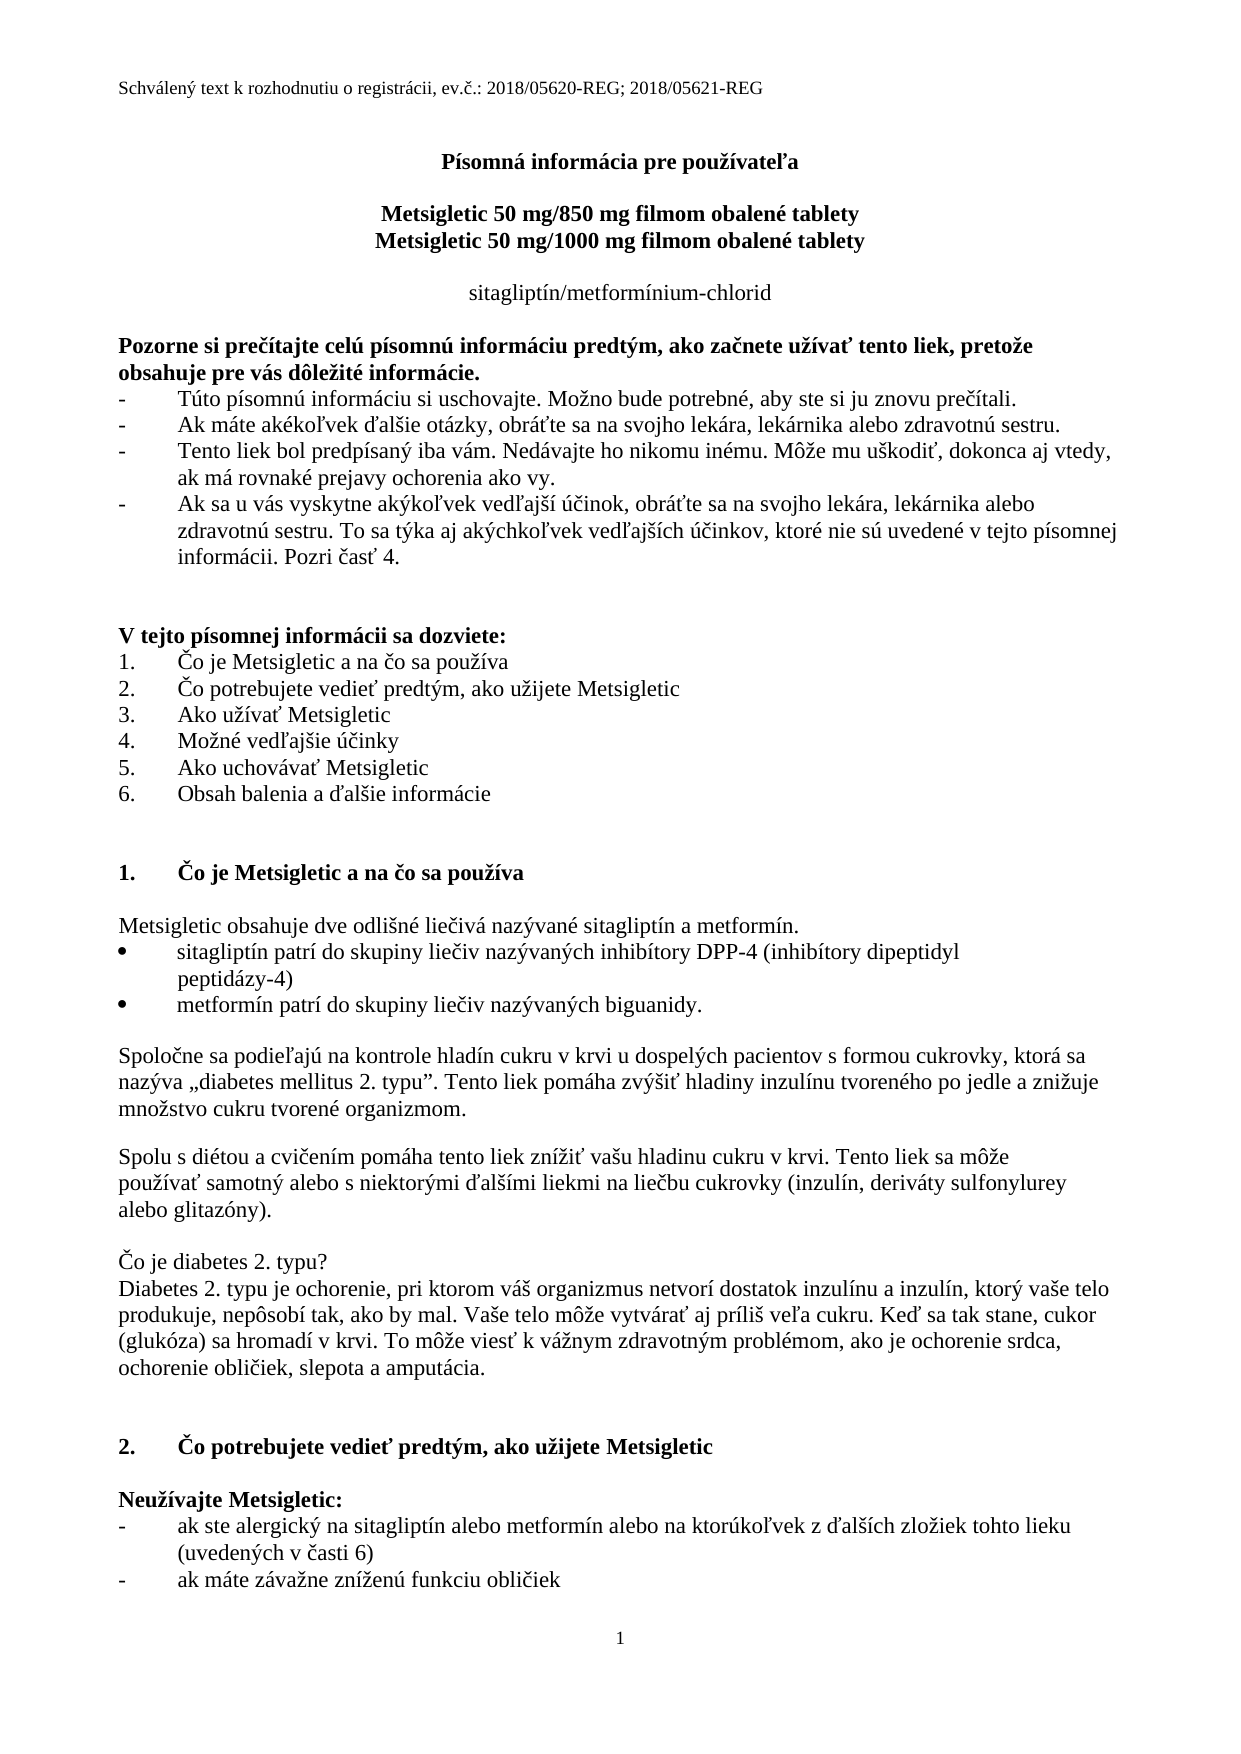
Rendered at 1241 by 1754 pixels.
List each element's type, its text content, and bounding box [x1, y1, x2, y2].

text Písomná informácia pre používateľa [118, 148, 1122, 174]
text Diabetes 2. typu je ochorenie, pri ktorom váš organizmus netvorí dostatok inzulínu a inzulín, ktorý vaše telo produkuje, nepôsobí tak, ako by mal. Vaše telo môže vytvárať aj príliš veľa cukru. Keď sa tak stane, cukor (glukóza) sa hromadí v krvi. To môže viesť k vážnym zdravotným problémom, ako je ochorenie srdca, ochorenie obličiek, slepota a amputácia. [118, 1275, 1122, 1380]
list ak ste alergický na sitagliptín alebo metformín alebo na ktorúkoľvek z ďalších zložiek tohto lieku (uvedených v časti 6) [118, 1512, 1122, 1566]
list Ak sa u vás vyskytne akýkoľvek vedľajší účinok, obráťte sa na svojho lekára, lekárnika alebo zdravotnú sestru. To sa týka aj akýchkoľvek vedľajších účinkov, ktoré nie sú uvedené v tejto písomnej informácii. Pozri časť 4. [118, 490, 1122, 569]
text 6. Obsah balenia a ďalšie informácie [118, 780, 1122, 807]
text 2. Čo potrebujete vedieť predtým, ako užijete Metsigletic [118, 675, 1122, 701]
text 4. Možné vedľajšie účinky [118, 727, 1122, 754]
text 3. Ako užívať Metsigletic [118, 701, 1122, 727]
text Metsigletic 50 mg/1000 mg filmom obalené tablety [118, 227, 1122, 253]
text Spolu s diétou a cvičením pomáha tento liek znížiť vašu hladinu cukru v krvi. Tento liek sa môže používať samotný alebo s niektorými ďalšími liekmi na liečbu cukrovky (inzulín, deriváty sulfonylurey alebo glitazóny). [118, 1143, 1074, 1222]
text Metsigletic 50 mg/850 mg filmom obalené tablety [118, 200, 1122, 227]
list Neužívajte Metsigletic: [118, 1486, 1122, 1512]
text Metsigletic obsahuje dve odlišné liečivá nazývané sitagliptín a metformín. [118, 912, 1122, 938]
text Pozorne si prečítajte celú písomnú informáciu predtým, ako začnete užívať tento liek, pretože obsahuje pre vás dôležité informácie. [118, 332, 1122, 385]
list Tento liek bol predpísaný iba vám. Nedávajte ho nikomu inému. Môže mu uškodiť, dokonca aj vtedy, ak má rovnaké prejavy ochorenia ako vy. [118, 438, 1122, 490]
list sitagliptín patrí do skupiny liečiv nazývaných inhibítory DPP-4 (inhibítory dipeptidyl peptidázy-4) [118, 938, 1026, 991]
text sitagliptín/metformínium-chlorid [118, 279, 1122, 306]
text 1. Čo je Metsigletic a na čo sa používa [118, 859, 1122, 886]
list Ak máte akékoľvek ďalšie otázky, obráťte sa na svojho lekára, lekárnika alebo zdravotnú sestru. [118, 411, 1122, 438]
list metformín patrí do skupiny liečiv nazývaných biguanidy. [118, 991, 1122, 1017]
list V tejto písomnej informácii sa dozviete: [118, 622, 1122, 648]
list Túto písomnú informáciu si uschovajte. Možno bude potrebné, aby ste si ju znovu prečítali. [118, 385, 1122, 411]
text Čo je diabetes 2. typu? [118, 1248, 1122, 1275]
list ak máte závažne zníženú funkciu obličiek [118, 1566, 1122, 1593]
text 5. Ako uchovávať Metsigletic [118, 754, 1122, 780]
text 2. Čo potrebujete vedieť predtým, ako užijete Metsigletic [118, 1433, 1122, 1459]
text Spoločne sa podieľajú na kontrole hladín cukru v krvi u dospelých pacientov s formou cukrovky, ktorá sa nazýva „diabetes mellitus 2. typu”. Tento liek pomáha zvýšiť hladiny inzulínu tvoreného po jedle a znižuje množstvo cukru tvorené organizmom. [118, 1042, 1103, 1121]
text 1. Čo je Metsigletic a na čo sa používa [118, 648, 1122, 675]
